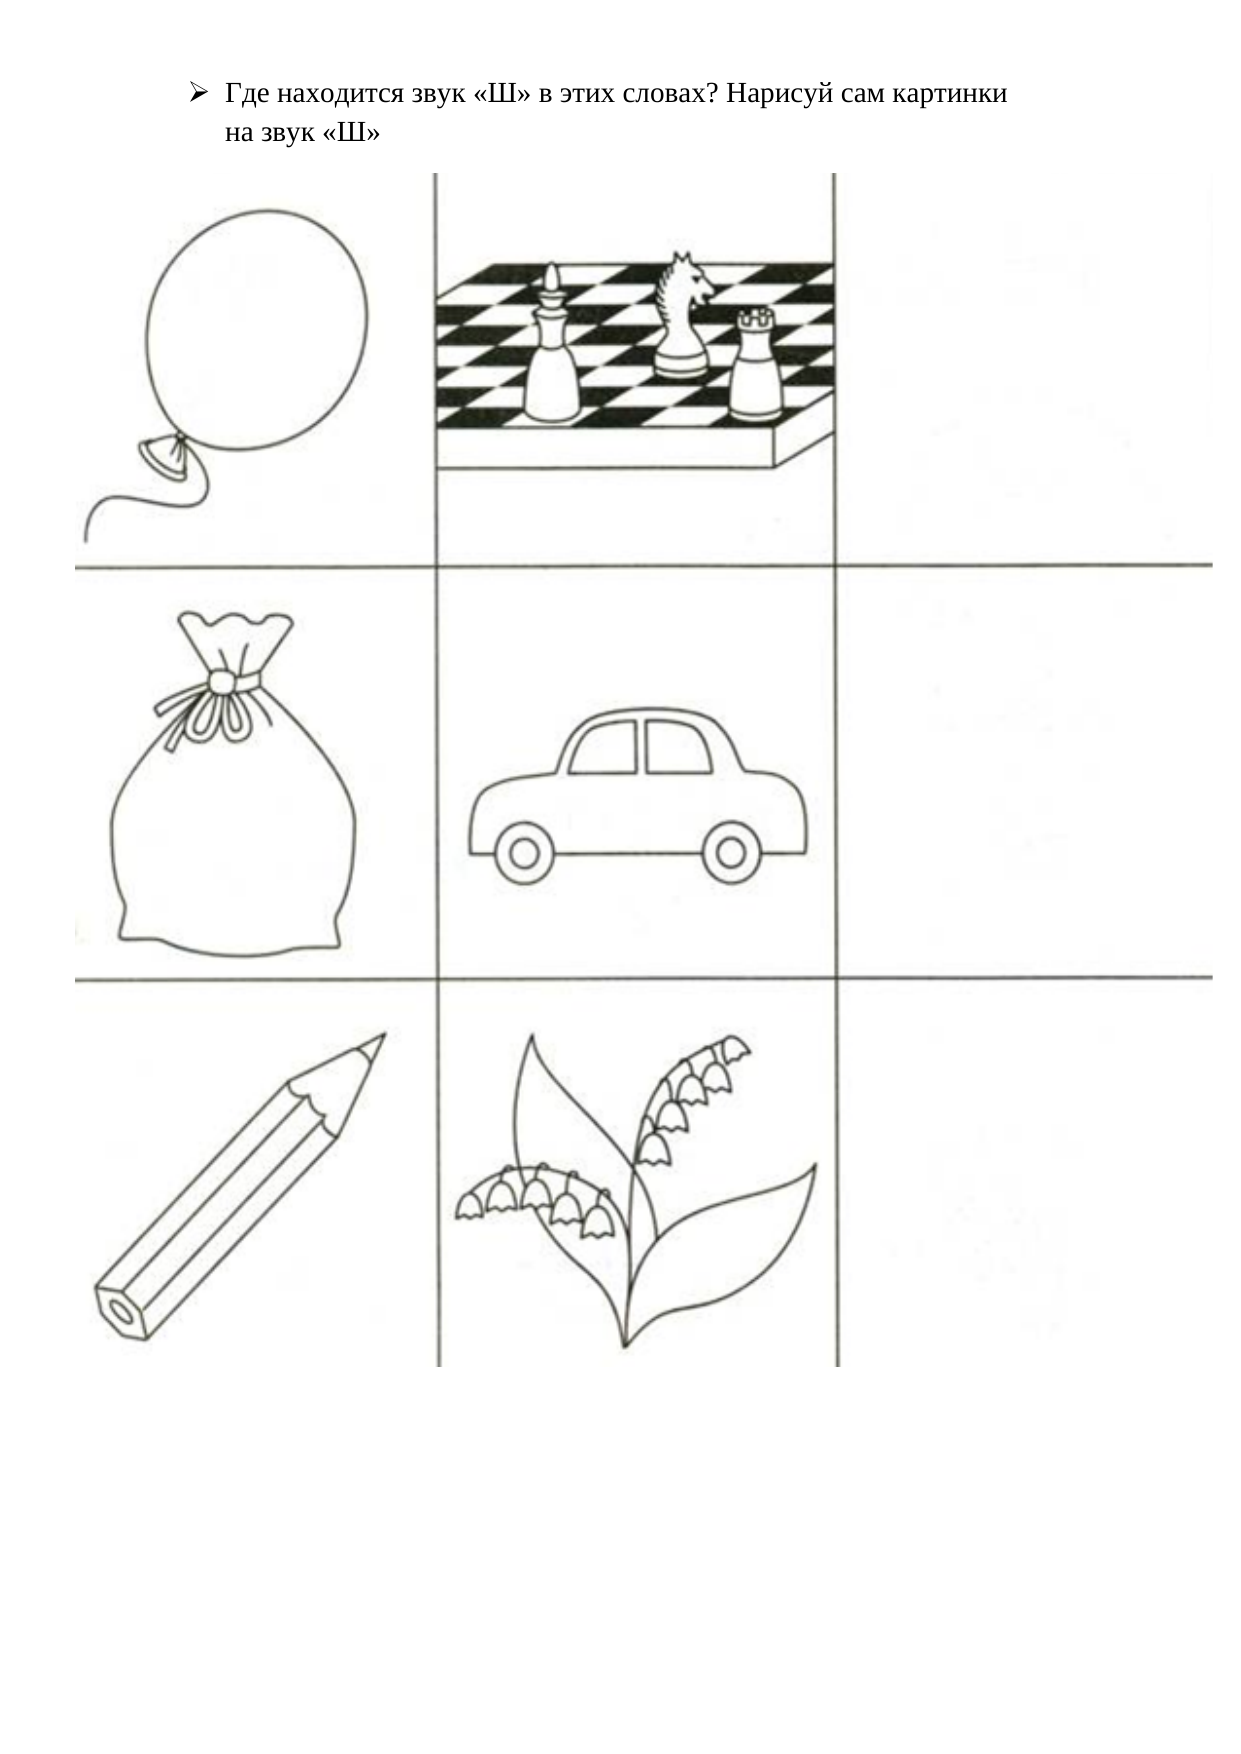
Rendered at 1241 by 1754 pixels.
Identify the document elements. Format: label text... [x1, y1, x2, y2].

list Где находится звук «Ш» в этих словах? Нарисуй сам картинки [187, 75, 1165, 109]
list на звук «Ш» [225, 114, 1165, 147]
picture [75, 173, 1213, 1367]
